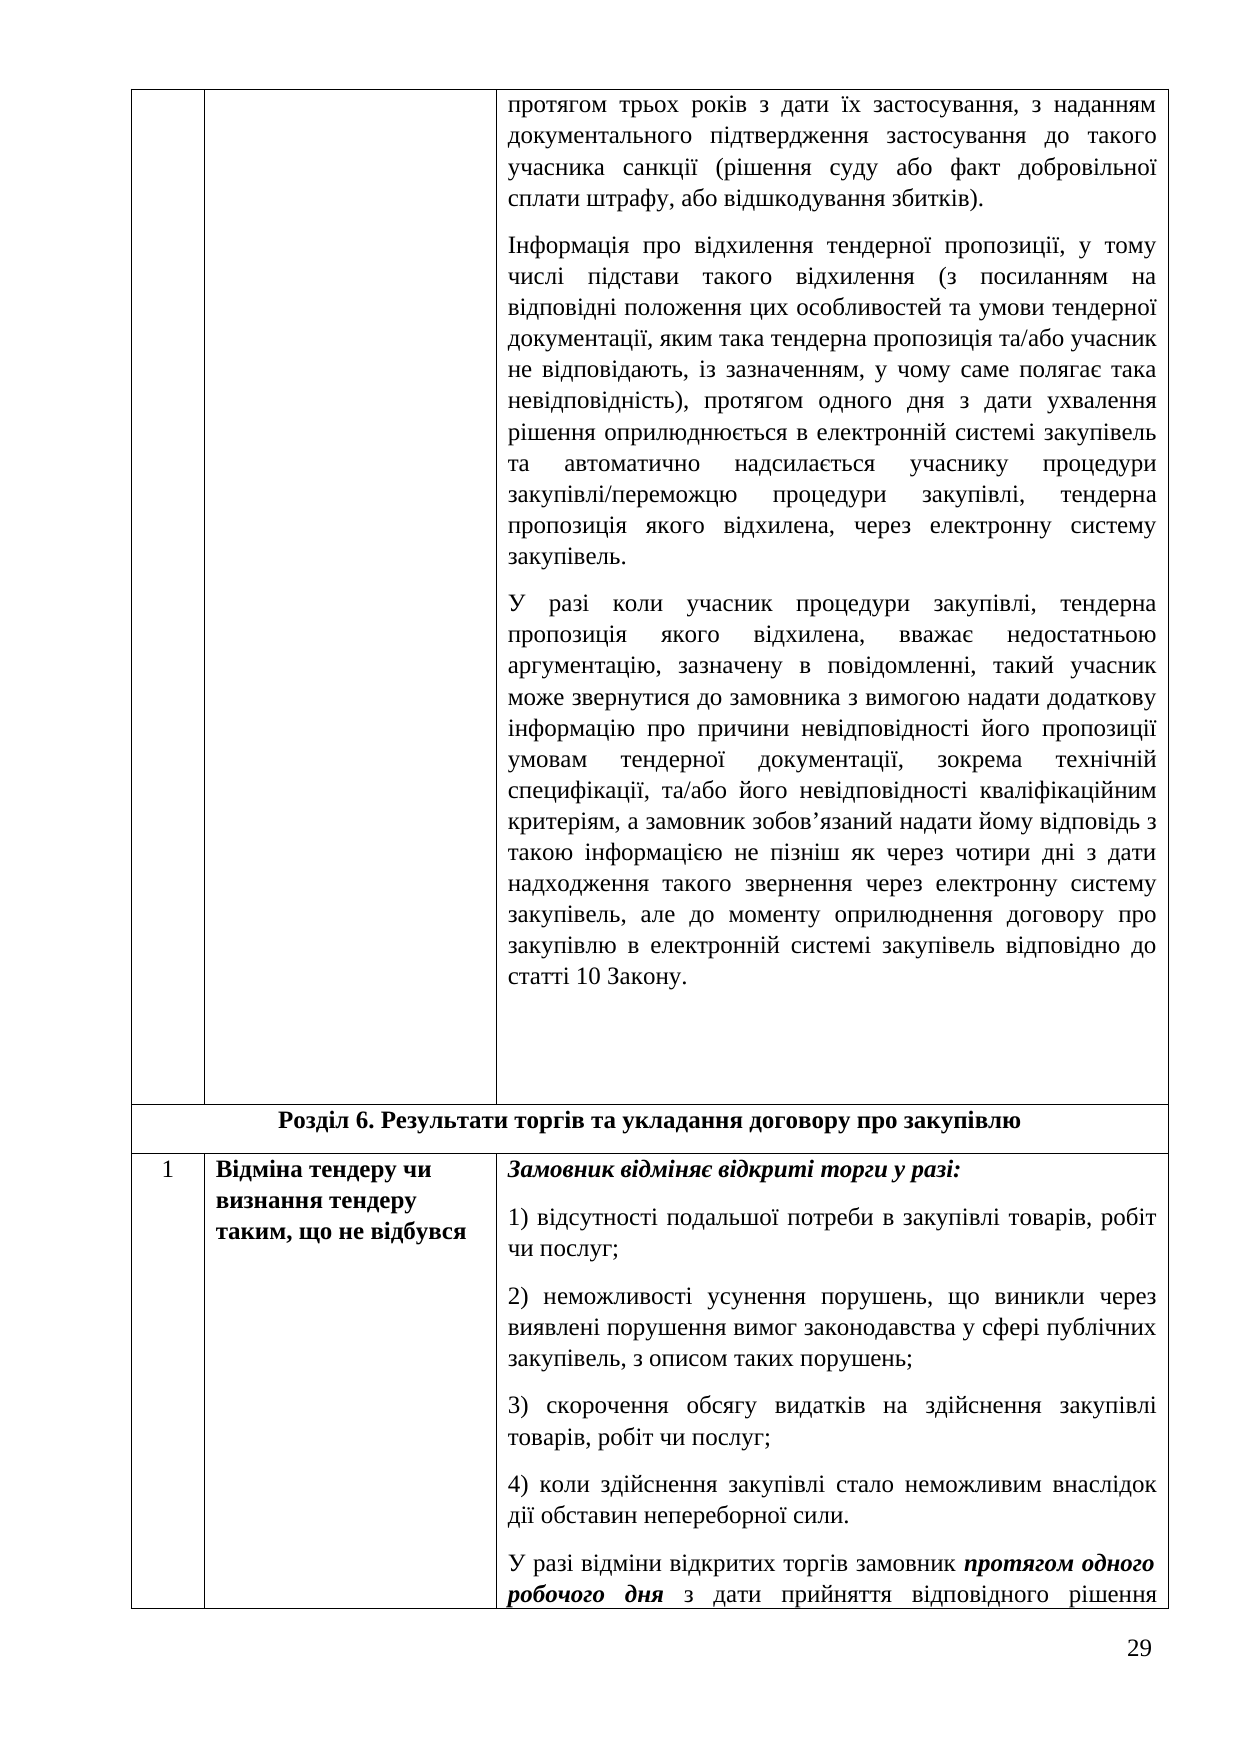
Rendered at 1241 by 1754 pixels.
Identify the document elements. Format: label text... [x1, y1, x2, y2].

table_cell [497, 90, 1168, 1104]
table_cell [497, 1154, 1168, 1608]
table_cell 3 [132, 90, 204, 1104]
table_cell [205, 90, 496, 1104]
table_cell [205, 1154, 496, 1608]
table_cell Розділ 6. Результати торгів та укладання договору про закупівлю [132, 1105, 1168, 1153]
table_cell 1 [132, 1154, 204, 1608]
